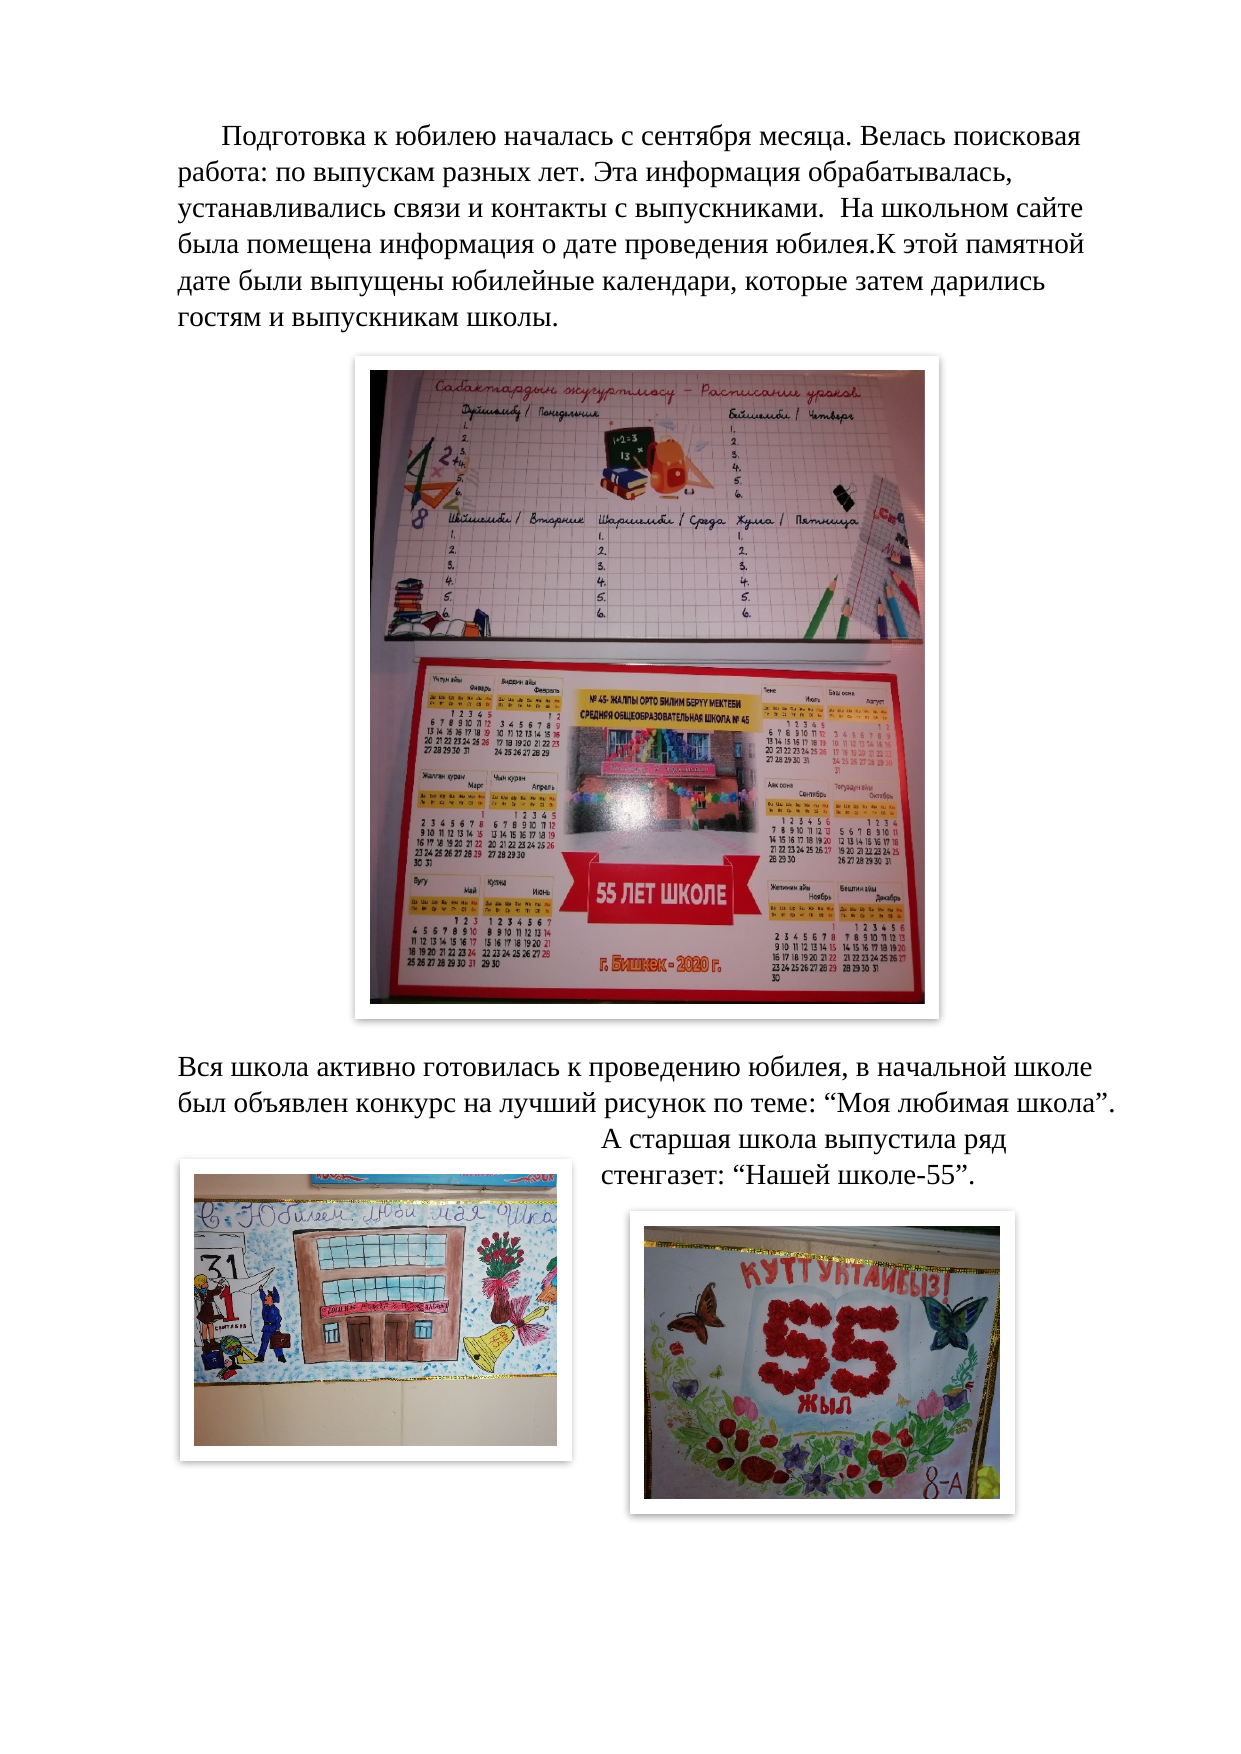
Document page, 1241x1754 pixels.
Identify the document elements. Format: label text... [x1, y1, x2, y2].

text Подготовка к юбилею началась с сентября месяца. Велась поисковая работа: по выпускам разных лет. Эта информация обрабатывалась, устанавливались связи и контакты с выпускниками. На школьном сайте была помещена информация о дате проведения юбилея.К этой памятной дате были выпущены юбилейные календари, которые затем дарились гостям и выпускникам школы. [177, 118, 1122, 332]
picture [370, 370, 925, 1004]
picture [194, 1174, 557, 1446]
picture [644, 1226, 1000, 1499]
text Вся школа активно готовилась к проведению юбилея, в начальной школе был объявлен конкурс на лучший рисунок по теме: “Моя любимая школа”. А старшая школа выпустила ряд стенгазет: “Нашей школе-55”. [177, 1049, 1122, 1191]
